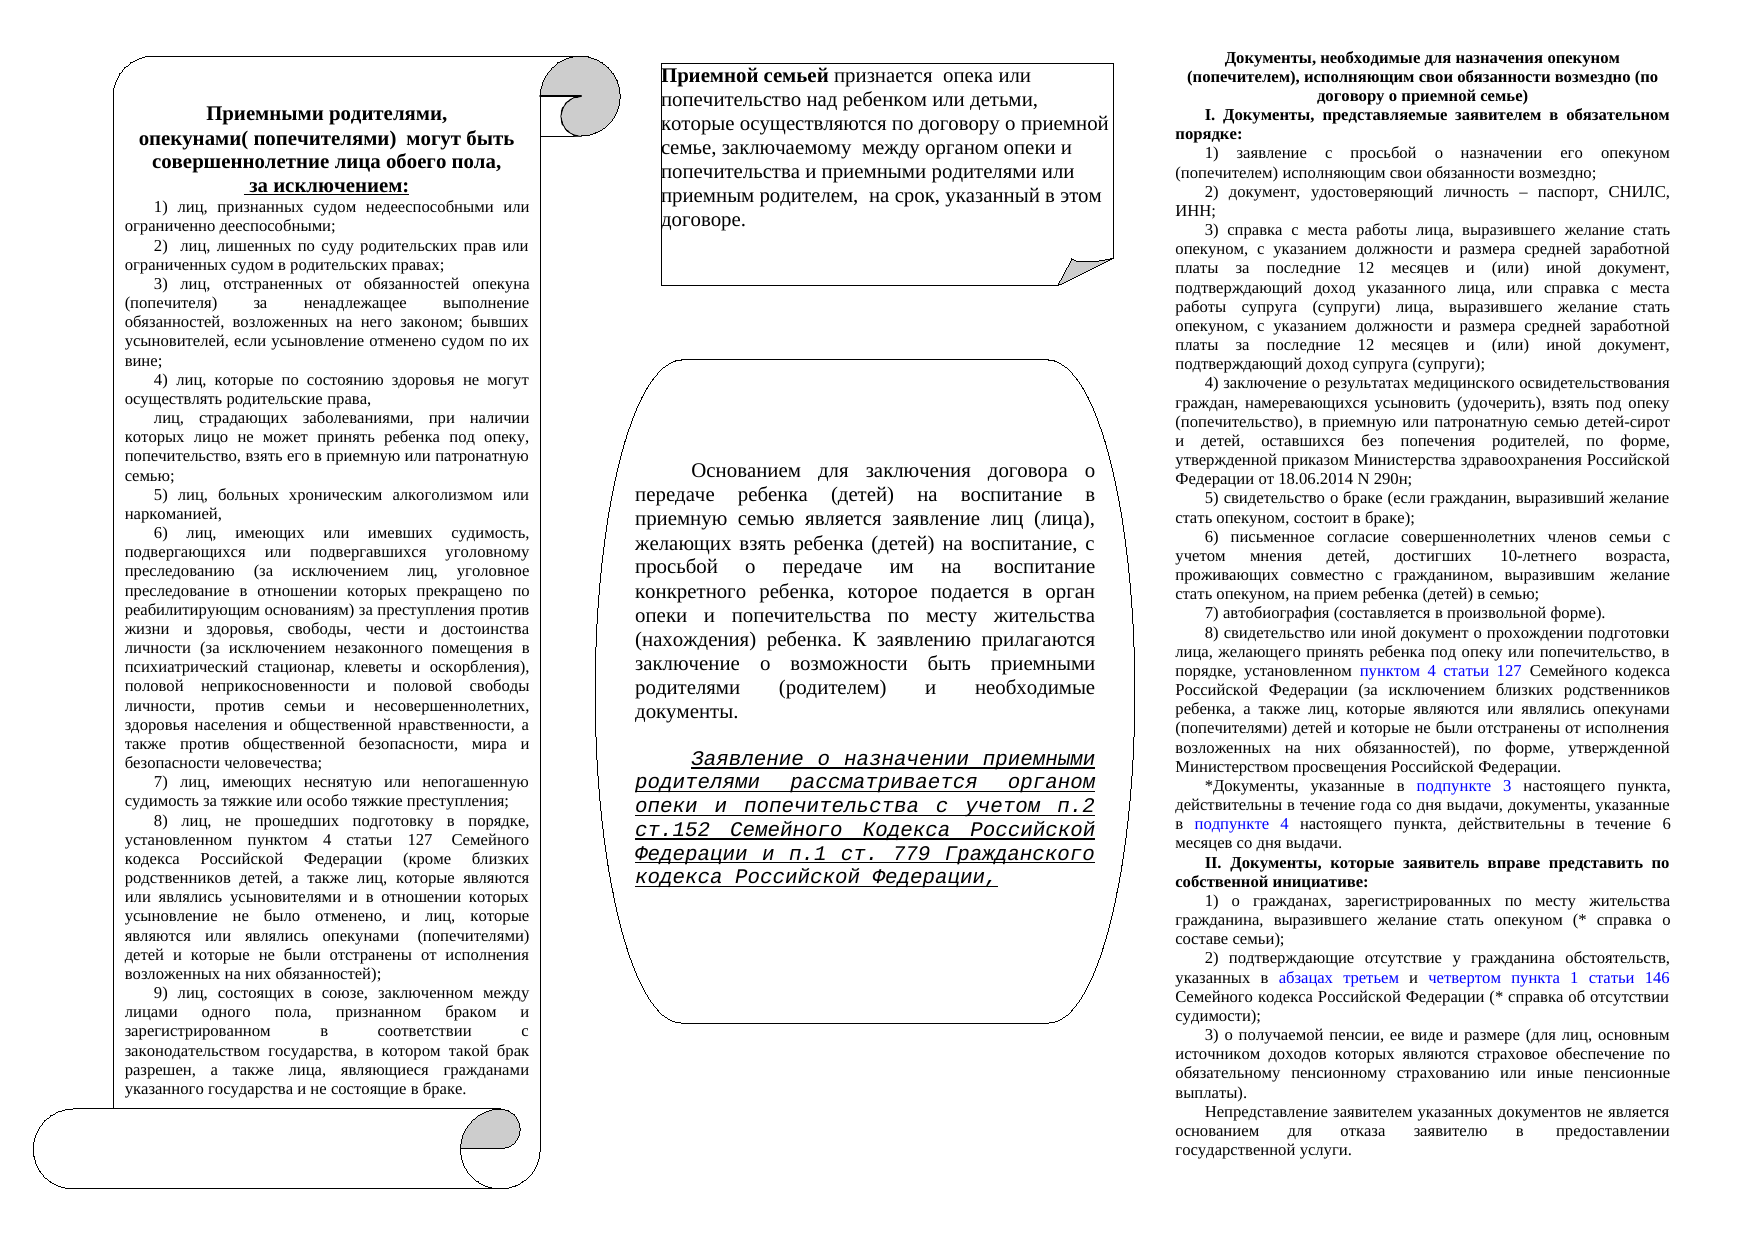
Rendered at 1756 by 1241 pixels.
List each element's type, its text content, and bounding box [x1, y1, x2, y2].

text *Документы, указанные в подпункте 3 настоящего пункта, действительны в течение года со дня выдачи, документы, указанные в подпункте 4 настоящего пункта, действительны в течение 6 месяцев со дня выдачи. [1175, 776, 1670, 852]
list лиц, отстраненных от обязанностей опекуна (попечителя) за ненадлежащее выполнение обязанностей, возложенных на него законом; бывших усыновителей, если усыновление отменено судом по их вине; [124, 274, 529, 369]
list лиц, имеющих неснятую или непогашенную судимость за тяжкие или особо тяжкие преступления; [124, 772, 529, 810]
list письменное согласие совершеннолетних членов семьи с учетом мнения детей, достигших 10-летнего возраста, проживающих совместно с гражданином, выразившим желание стать опекуном, на прием ребенка (детей) в семью; [1175, 527, 1670, 603]
subtitle Документы, необходимые для назначения опекуном (попечителем), исполняющим свои обязанности возмездно (по договору о приемной семье) [1185, 47, 1659, 105]
list лиц, признанных судом недееспособными или ограниченно дееспособными; [124, 197, 529, 235]
text Заявление о назначении приемными родителями рассматривается органом опеки и попечительства с учетом п.2 ст.152 Семейного Кодекса Российской Федерации и п.1 ст. 779 Гражданского кодекса Российской Федерации, [635, 863, 1095, 890]
list о гражданах, зарегистрированных по месту жительства гражданина, выразившего желание стать опекуном (* справка о составе семьи); [1175, 891, 1670, 948]
list лиц, которые по состоянию здоровья не могут осуществлять родительские права, [124, 369, 529, 408]
text лиц, страдающих заболеваниями, при наличии которых лицо не может принять ребенка под опеку, попечительство, взять его в приемную или патронатную семью; [124, 408, 529, 484]
list документ, удостоверяющий личность – паспорт, СНИЛС, ИНН; [1175, 182, 1670, 220]
list справка с места работы лица, выразившего желание стать опекуном, с указанием должности и размера средней заработной платы за последние 12 месяцев и (или) иной документ, подтверждающий доход указанного лица, или справка с места работы супруга (супруги) лица, выразившего желание стать опекуном, с указанием должности и размера средней заработной платы за последние 12 месяцев и (или) иной документ, подтверждающий доход супруга (супруги); [1175, 220, 1670, 373]
text совершеннолетние лица обоего пола, [119, 149, 533, 173]
list лиц, имеющих или имевших судимость, подвергающихся или подвергавшихся уголовному преследованию (за исключением лиц, уголовное преследование в отношении которых прекращено по реабилитирующим основаниям) за преступления против жизни и здоровья, свободы, чести и достоинства личности (за исключением незаконного помещения в психиатрический стационар, клеветы и оскорбления), половой неприкосновенности и половой свободы личности, против семьи и несовершеннолетних, здоровья населения и общественной нравственности, а также против общественной безопасности, мира и безопасности человечества; [124, 523, 529, 772]
list заключение о результатах медицинского освидетельствования граждан, намеревающихся усыновить (удочерить), взять под опеку (попечительство), в приемную или патронатную семью детей-сирот и детей, оставшихся без попечения родителей, по форме, утвержденной приказом Министерства здравоохранения Российской Федерации от 18.06.2014 N 290н; [1175, 373, 1670, 488]
list автобиография (составляется в произвольной форме). [1204, 603, 1682, 622]
text Приемными родителями, опекунами( попечителями) могут быть [138, 101, 515, 149]
text Основанием для заключения договора о передаче ребенка (детей) на воспитание в приемную семью является заявление лиц (лица), желающих взять ребенка (детей) на воспитание, с просьбой о передаче им на воспитание конкретного ребенка, которое подается в орган опеки и попечительства по месту жительства (нахождения) ребенка. К заявлению прилагаются заключение о возможности быть приемными родителями (родителем) и необходимые документы. [635, 458, 1095, 723]
list свидетельство о браке (если гражданин, выразивший желание стать опекуном, состоит в браке); [1175, 488, 1670, 527]
list лиц, состоящих в союзе, заключенном между лицами одного пола, признанном браком и зарегистрированном в соответствии с законодательством государства, в котором такой брак разрешен, а также лица, являющиеся гражданами указанного государства и не состоящие в браке. [124, 983, 529, 1098]
list о получаемой пенсии, ее виде и размере (для лиц, основным источником доходов которых являются страховое обеспечение по обязательному пенсионному страхованию или иные пенсионные выплаты). [1175, 1025, 1670, 1102]
list заявление с просьбой о назначении его опекуном (попечителем) исполняющим свои обязанности возмездно; [1175, 143, 1669, 182]
list свидетельство или иной документ о прохождении подготовки лица, желающего принять ребенка под опеку или попечительство, в порядке, установленном пунктом 4 статьи 127 Семейного кодекса Российской Федерации (за исключением близких родственников ребенка, а также лиц, которые являются или являлись опекунами (попечителями) детей и которые не были отстранены от исполнения возложенных на них обязанностей), по форме, утвержденной Министерством просвещения Российской Федерации. [1175, 622, 1670, 776]
list лиц, лишенных по суду родительских прав или ограниченных судом в родительских правах; [124, 235, 529, 274]
text Непредставление заявителем указанных документов не является основанием для отказа заявителю в предоставлении государственной услуги. [1175, 1102, 1670, 1159]
subtitle Документы, которые заявитель вправе представить по собственной инициативе: [1175, 852, 1670, 891]
text за исключением: [120, 173, 533, 197]
list лиц, не прошедших подготовку в порядке, установленном пунктом 4 статьи 127 Семейного кодекса Российской Федерации (кроме близких родственников детей, а также лиц, которые являются или являлись усыновителями и в отношении которых усыновление не было отменено, и лиц, которые являются или являлись опекунами (попечителями) детей и которые не были отстранены от исполнения возложенных на них обязанностей); [124, 810, 529, 983]
text Заявление о назначении приемными родителями рассматривается органом опеки и попечительства с учетом п.2 ст.152 Семейного Кодекса Российской Федерации и п.1 ст. 779 Гражданского кодекса Российской Федерации, [635, 748, 1095, 791]
list лиц, больных хроническим алкоголизмом или наркоманией, [124, 484, 529, 523]
list Документы, представляемые заявителем в обязательном порядке: [1175, 105, 1669, 143]
list подтверждающие отсутствие у гражданина обстоятельств, указанных в абзацах третьем и четвертом пункта 1 статьи 146 Семейного кодекса Российской Федерации (* справка об отсутствии судимости); [1175, 948, 1670, 1025]
picture [539, 95, 582, 137]
